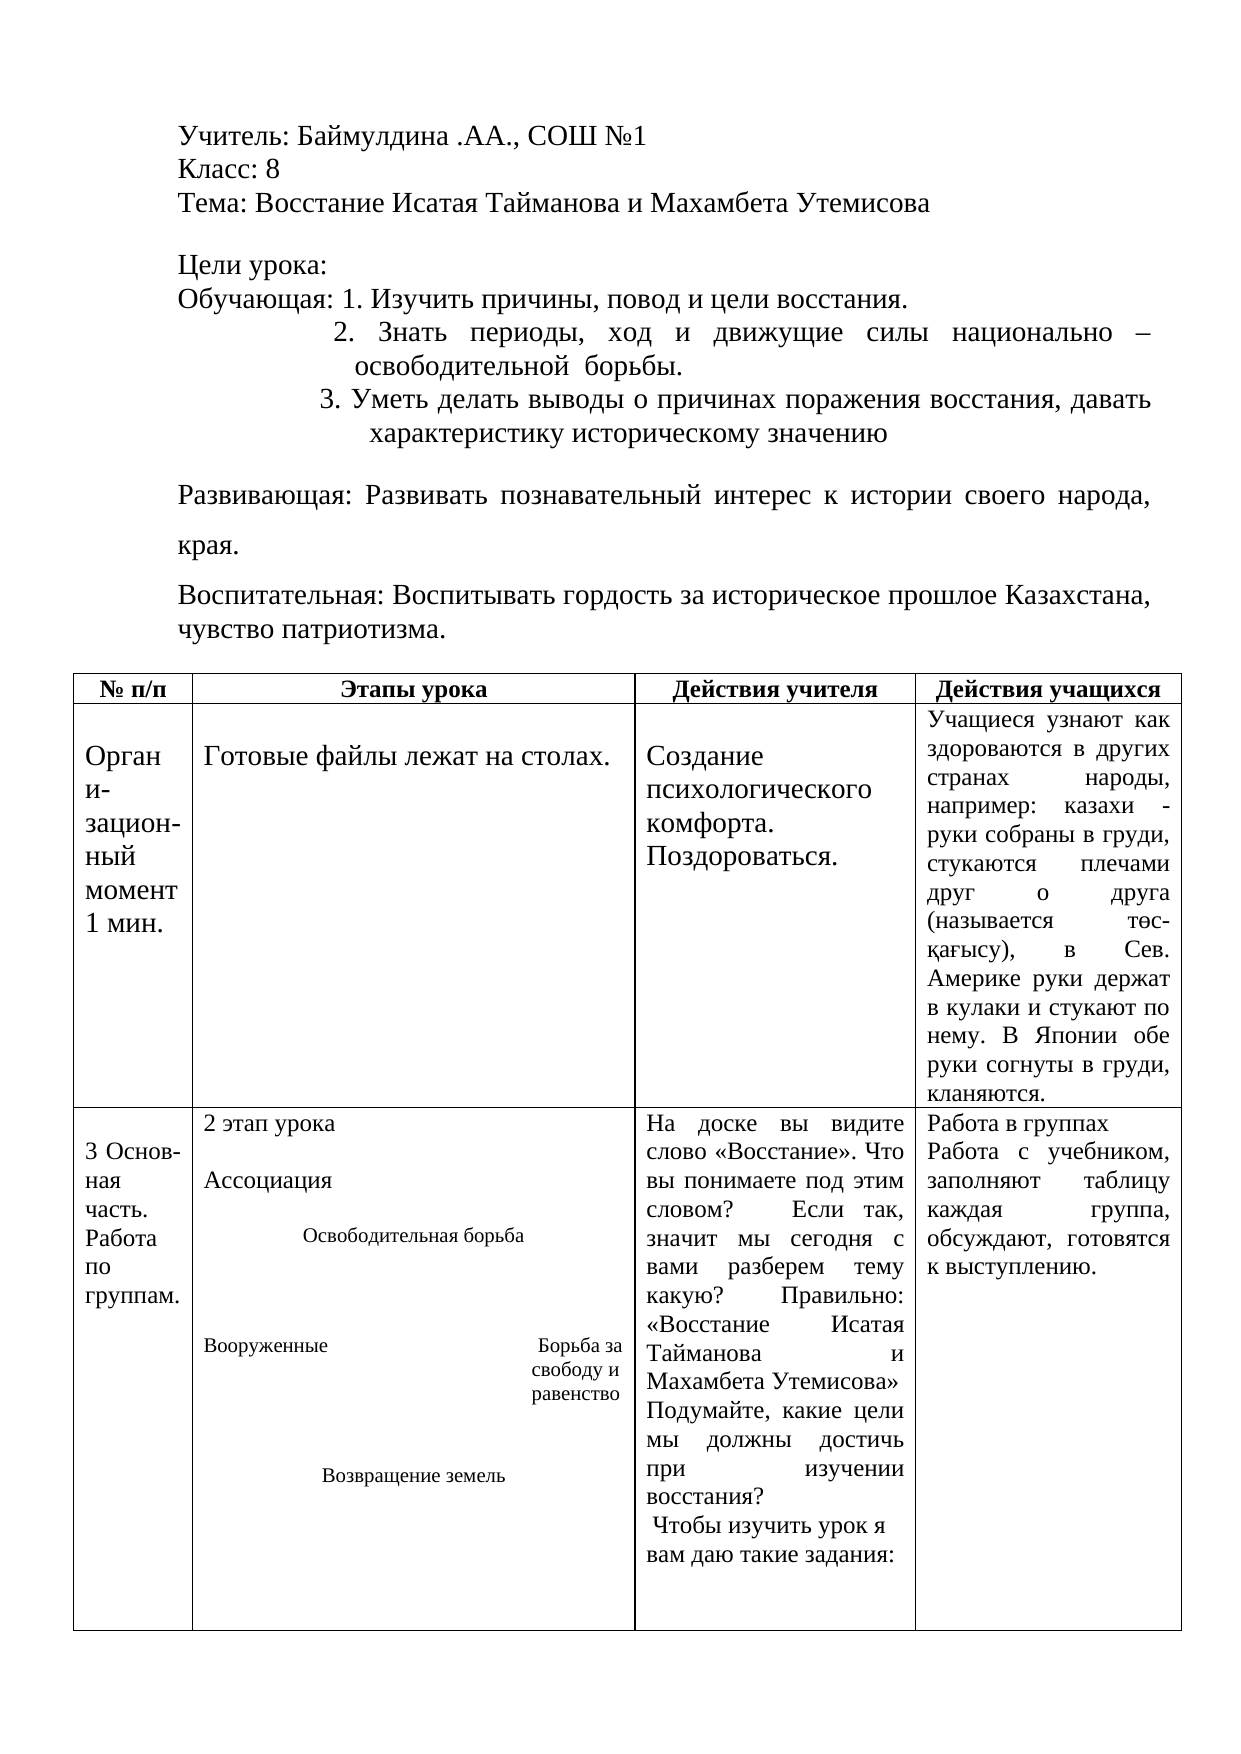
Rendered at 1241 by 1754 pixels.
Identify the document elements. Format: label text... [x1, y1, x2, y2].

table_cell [193, 1108, 634, 1630]
text Обучающая: 1. Изучить причины, повод и цели восстания. [177, 281, 1152, 314]
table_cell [74, 1108, 192, 1630]
table_cell Органи-зацион-ный момент 1 мин. [74, 704, 192, 1107]
text 2. Знать периоды, ход и движущие силы национально – освободительной борьбы. [310, 314, 1152, 382]
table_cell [636, 1108, 915, 1630]
text Цели урока: [177, 247, 1152, 281]
table_header Действия учителя [636, 674, 915, 703]
text Тема: Восстание Исатая Тайманова и Махамбета Утемисова [177, 185, 1152, 219]
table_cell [916, 1108, 1181, 1630]
text Учитель: Баймулдина .АА., СОШ №1 [177, 118, 1152, 152]
text Развивающая: Развивать познавательный интерес к истории своего народа, края. [177, 477, 1152, 561]
table_header Действия учащихся [916, 674, 1181, 703]
table_cell Создание психологического комфорта. Поздороваться. [636, 704, 915, 1107]
text Воспитательная: Воспитывать гордость за историческое прошлое Казахстана, чувство патриотизма. [177, 577, 1152, 644]
table_cell Готовые файлы лежат на столах. [193, 704, 634, 1107]
text Класс: 8 [177, 152, 1152, 185]
table_header № п/п [74, 674, 192, 703]
text 3. Уметь делать выводы о причинах поражения восстания, давать характеристику историческому значению [310, 382, 1152, 449]
table_cell Учащиеся узнают как здороваются в других странах народы, например: казахи - руки собраны в груди, стукаются плечами друг о друга (называется төс-қағысу), в Сев. Америке руки держат в кулаки и стукают по нему. В Японии обе руки согнуты в груди, кланяются. [916, 704, 1181, 1107]
table_header Этапы урока [193, 674, 634, 703]
